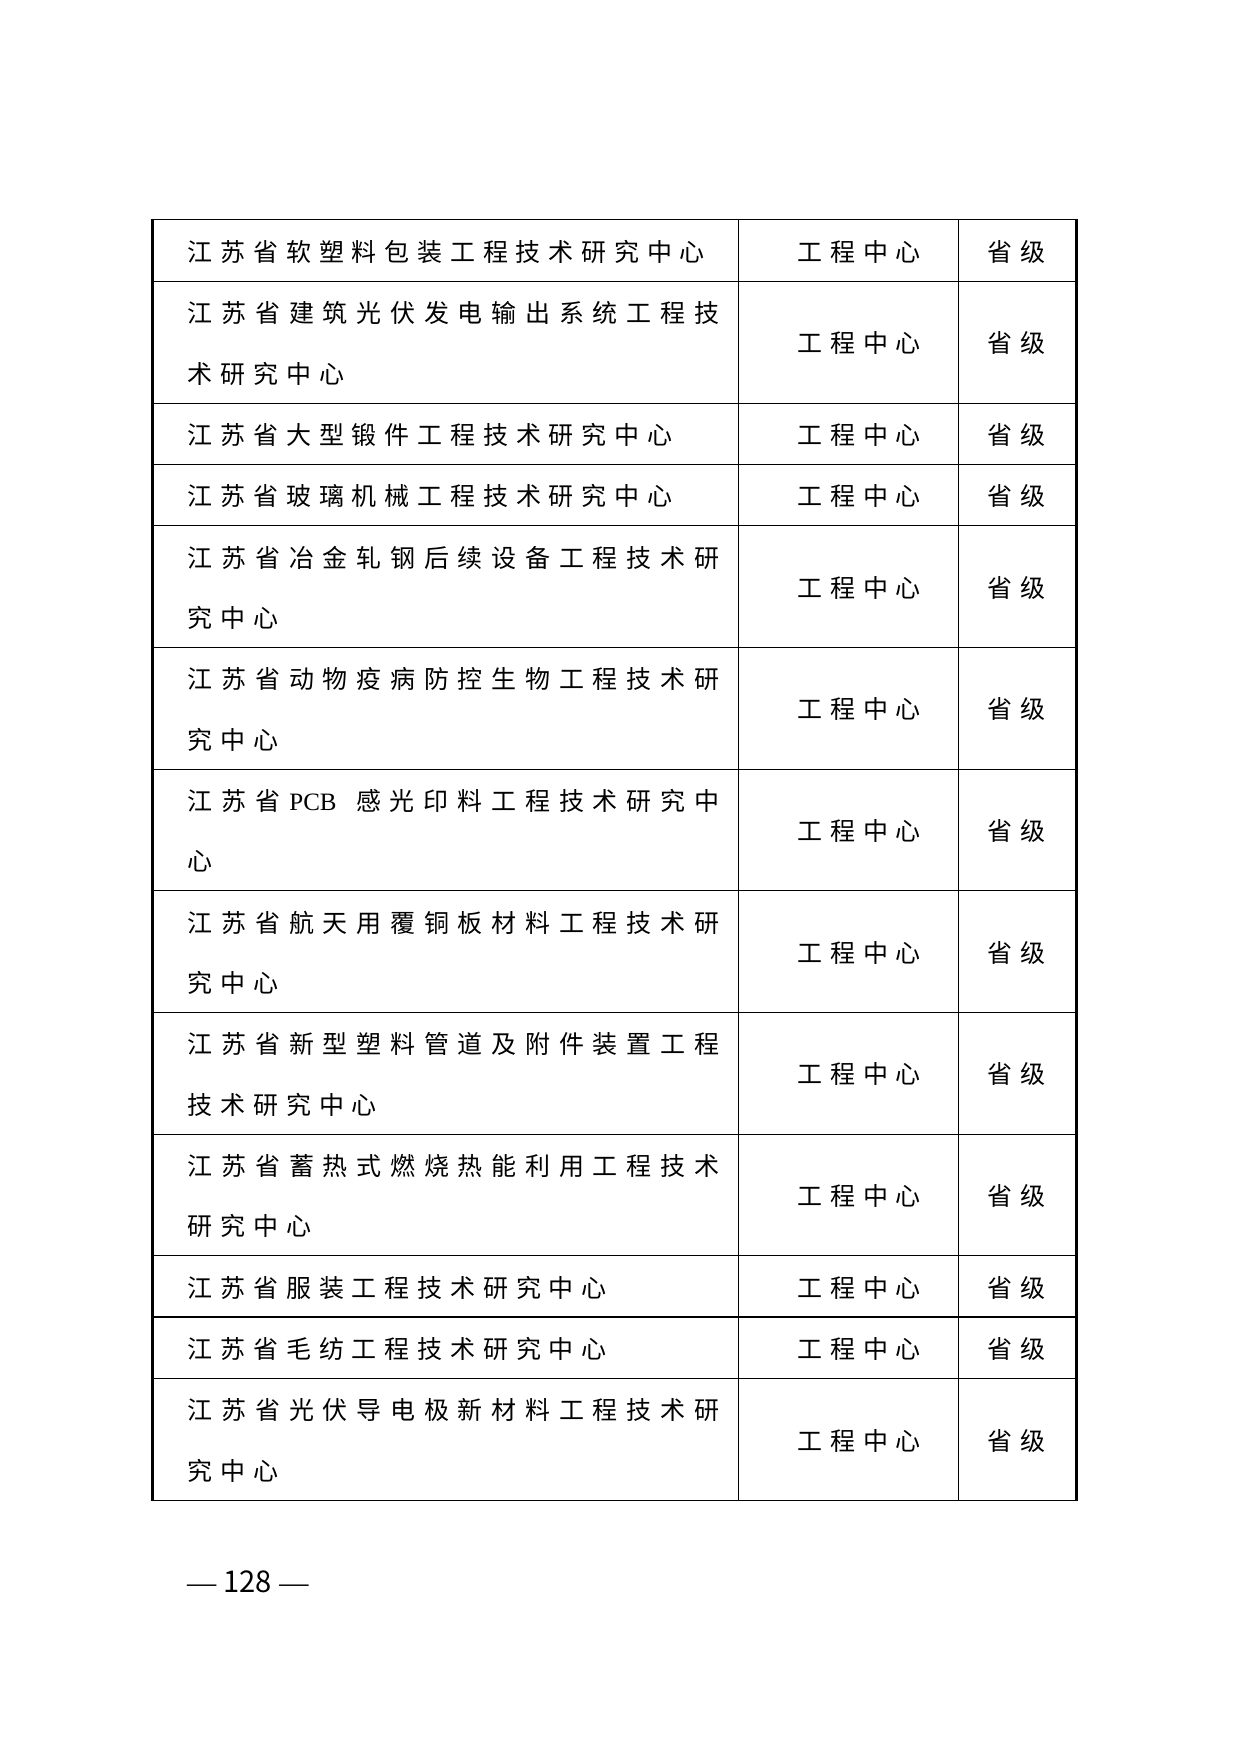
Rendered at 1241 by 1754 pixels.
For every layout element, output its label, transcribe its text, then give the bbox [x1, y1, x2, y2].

table_cell 江苏省冶金轧钢后续设备工程技术研究中心 [154, 526, 738, 647]
table_cell 省级 [959, 1256, 1075, 1316]
table_cell 省级 [959, 1013, 1075, 1133]
table_cell 工程中心 [739, 770, 958, 890]
table_cell 江苏省航天用覆铜板材料工程技术研究中心 [154, 891, 738, 1012]
table_cell 工程中心 [739, 1318, 958, 1378]
table_cell 工程中心 [739, 1135, 958, 1255]
table_cell 省级 [959, 404, 1075, 464]
table_cell 工程中心 [739, 282, 958, 402]
table_cell 江苏省毛纺工程技术研究中心 [154, 1318, 738, 1378]
table_cell 江苏省PCB感光印料工程技术研究中心 [154, 770, 738, 890]
table_cell 省级 [959, 770, 1075, 890]
table_cell 江苏省大型锻件工程技术研究中心 [154, 404, 738, 464]
table_cell 省级 [959, 1379, 1075, 1499]
table_cell 工程中心 [739, 648, 958, 768]
table_cell 省级 [959, 465, 1075, 525]
table_cell 江苏省新型塑料管道及附件装置工程技术研究中心 [154, 1013, 738, 1133]
table_cell 省级 [959, 1318, 1075, 1378]
table_cell 省级 [959, 648, 1075, 768]
table_cell 江苏省蓄热式燃烧热能利用工程技术研究中心 [154, 1135, 738, 1255]
table_cell 省级 [959, 282, 1075, 402]
table_cell 江苏省建筑光伏发电输出系统工程技术研究中心 [154, 282, 738, 402]
table_cell 工程中心 [739, 220, 958, 281]
table_cell 工程中心 [739, 1379, 958, 1499]
table_cell 工程中心 [739, 891, 958, 1012]
table_cell 江苏省玻璃机械工程技术研究中心 [154, 465, 738, 525]
table_cell 江苏省动物疫病防控生物工程技术研究中心 [154, 648, 738, 768]
table_cell 工程中心 [739, 526, 958, 647]
table_cell 江苏省光伏导电极新材料工程技术研究中心 [154, 1379, 738, 1499]
table_cell 江苏省软塑料包装工程技术研究中心 [154, 220, 738, 281]
table_cell 省级 [959, 891, 1075, 1012]
table_cell 省级 [959, 220, 1075, 281]
table_cell 省级 [959, 526, 1075, 647]
table_cell 江苏省服装工程技术研究中心 [154, 1256, 738, 1316]
table_cell 工程中心 [739, 1256, 958, 1316]
table_cell 工程中心 [739, 465, 958, 525]
table_cell 工程中心 [739, 404, 958, 464]
table_cell 省级 [959, 1135, 1075, 1255]
table_cell 工程中心 [739, 1013, 958, 1133]
